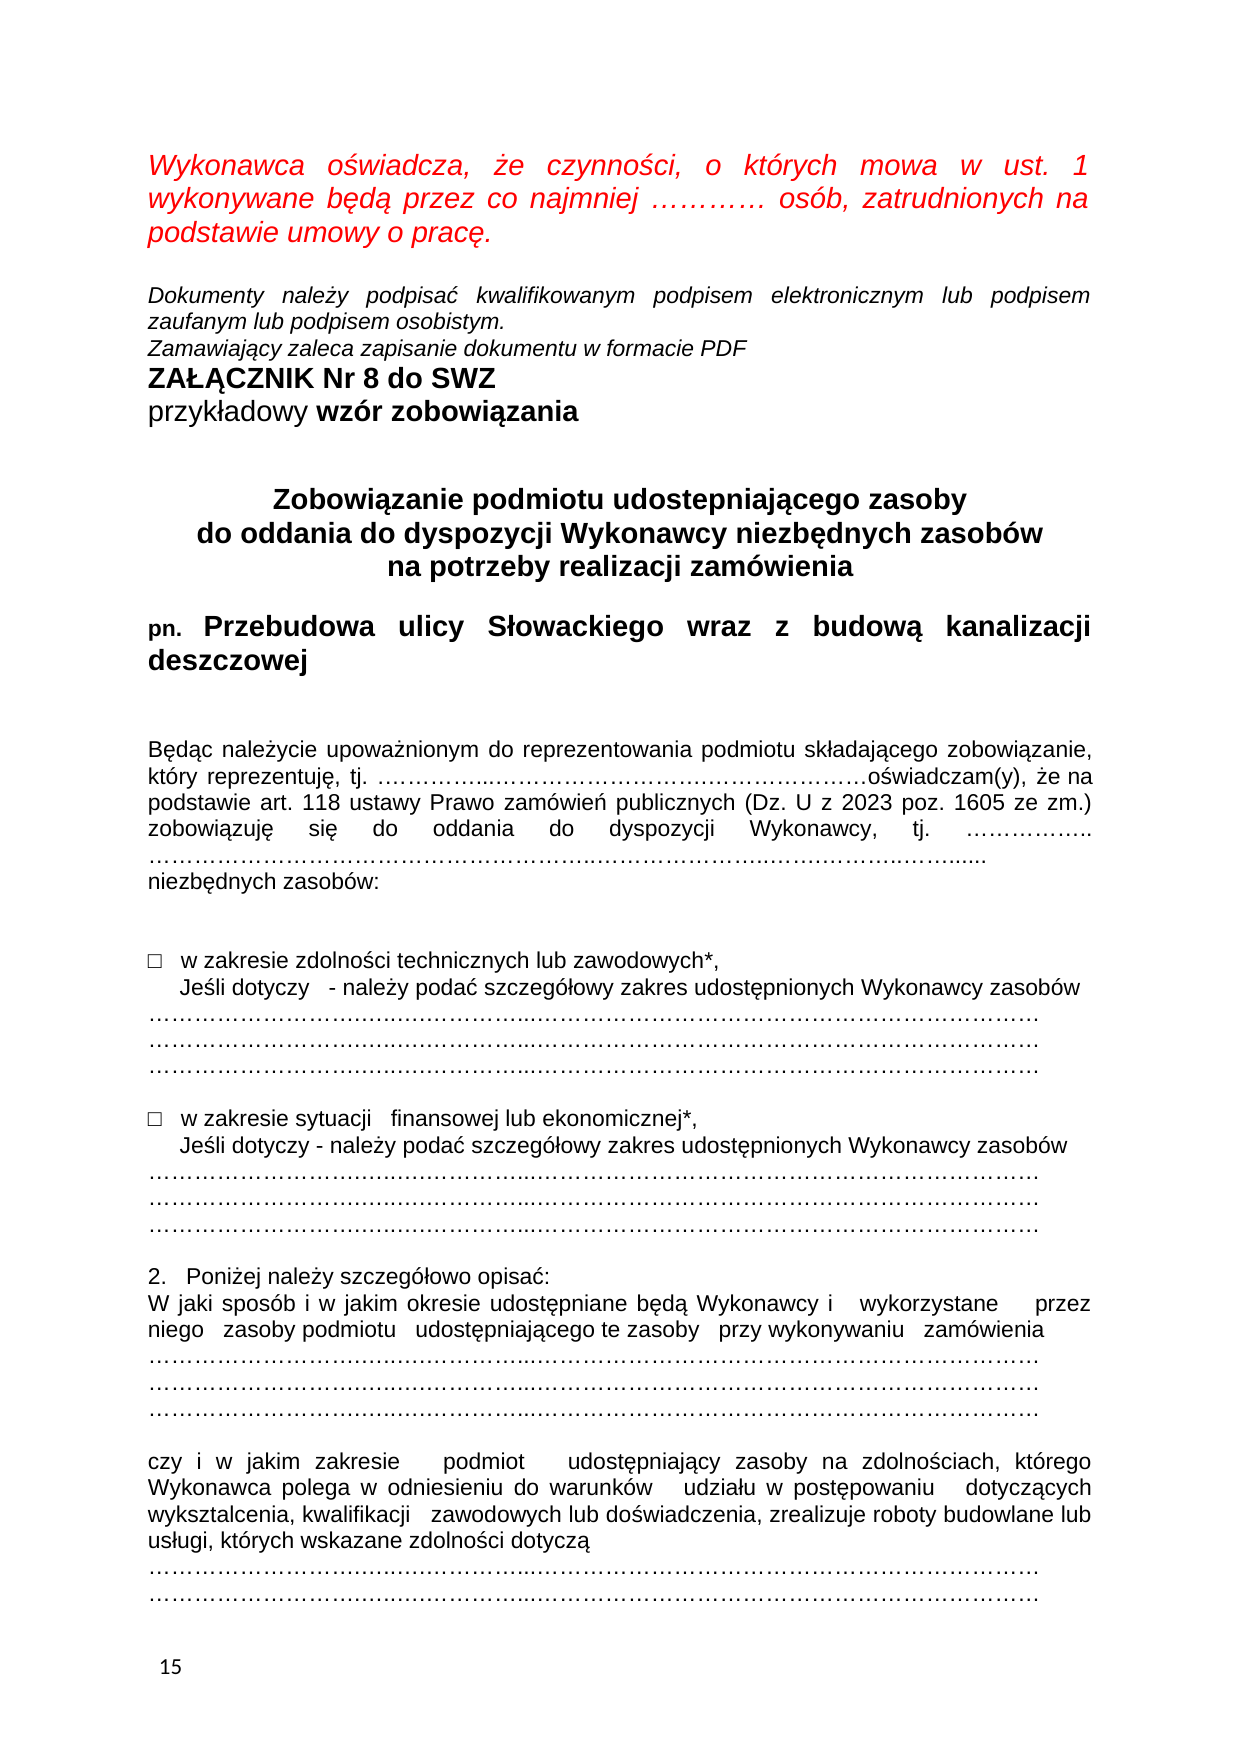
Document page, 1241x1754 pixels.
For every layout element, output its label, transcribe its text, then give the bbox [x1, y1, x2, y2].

text ……………………….…..….…………...………………………………………………………… [148, 1158, 1093, 1184]
text W jaki sposób i w jakim okresie udostępniane będą Wykonawcy i wykorzystane przez niego zasoby podmiotu udostępniającego te zasoby przy wykonywaniu zamówienia [148, 1290, 1093, 1342]
text przykładowy wzór zobowiązania [148, 394, 1093, 428]
text ……………………….…..….…………...………………………………………………………… [148, 1026, 1093, 1052]
text 2. Poniżej należy szczegółowo opisać: [148, 1263, 1093, 1290]
text czy i w jakim zakresie podmiot udostępniający zasoby na zdolnościach, którego Wykonawca polega w odniesieniu do warunków udziału w postępowaniu dotyczących wyksztalcenia, kwalifikacji zawodowych lub doświadczenia, zrealizuje roboty budowlane lub usługi, których wskazane zdolności dotyczą [148, 1448, 1093, 1553]
text ……………………….…..….…………...………………………………………………………… [148, 1395, 1093, 1421]
text Będąc należycie upoważnionym do reprezentowania podmiotu składającego zobowiązanie, który reprezentuję, tj. .…………...……………………….…………………oświadczam(y), że na podstawie art. 118 ustawy Prawo zamówień publicznych (Dz. U z 2023 poz. 1605 ze zm.) zobowiązuję się do oddania do dyspozycji Wykonawcy, tj. ……………..…………………………………………………..…………………..…….………..……...... niezbędnych zasobów: [148, 736, 1093, 894]
text ……………………….…..….…………...………………………………………………………… [148, 1000, 1093, 1026]
text na potrzeby realizacji zamówienia [148, 549, 1093, 583]
text Zamawiający zaleca zapisanie dokumentu w formacie PDF [148, 334, 1093, 361]
text □ w zakresie sytuacji finansowej lub ekonomicznej*, [148, 1105, 1093, 1132]
text ……………………….…..….…………...………………………………………………………… [148, 1052, 1093, 1079]
text Zobowiązanie podmiotu udostepniającego zasoby [148, 482, 1093, 516]
list Wykonawca oświadcza, że czynności, o których mowa w ust. 1 wykonywane będą przez co najmniej ………… osób, zatrudnionych na podstawie umowy o pracę. [148, 148, 1093, 248]
text □ w zakresie zdolności technicznych lub zawodowych*, [148, 947, 1093, 973]
text ……………………….…..….…………...………………………………………………………… [148, 1369, 1093, 1395]
text ……………………….…..….…………...………………………………………………………… [148, 1342, 1093, 1369]
text do oddania do dyspozycji Wykonawcy niezbędnych zasobów [148, 516, 1093, 549]
text Jeśli dotyczy - należy podać szczegółowy zakres udostępnionych Wykonawcy zasobów [148, 1132, 1093, 1158]
text pn. Przebudowa ulicy Słowackiego wraz z budową kanalizacji deszczowej [148, 609, 1093, 676]
text Jeśli dotyczy - należy podać szczegółowy zakres udostępnionych Wykonawcy zasobów [148, 973, 1093, 1000]
text Dokumenty należy podpisać kwalifikowanym podpisem elektronicznym lub podpisem zaufanym lub podpisem osobistym. [148, 282, 1093, 334]
text ……………………….…..….…………...………………………………………………………… [148, 1553, 1093, 1579]
text ……………………….…..….…………...………………………………………………………… [148, 1184, 1093, 1211]
text ……………………….…..….…………...………………………………………………………… [148, 1211, 1093, 1237]
text ZAŁĄCZNIK Nr 8 do SWZ [148, 361, 1093, 394]
text ……………………….…..….…………...………………………………………………………… [148, 1579, 1093, 1606]
